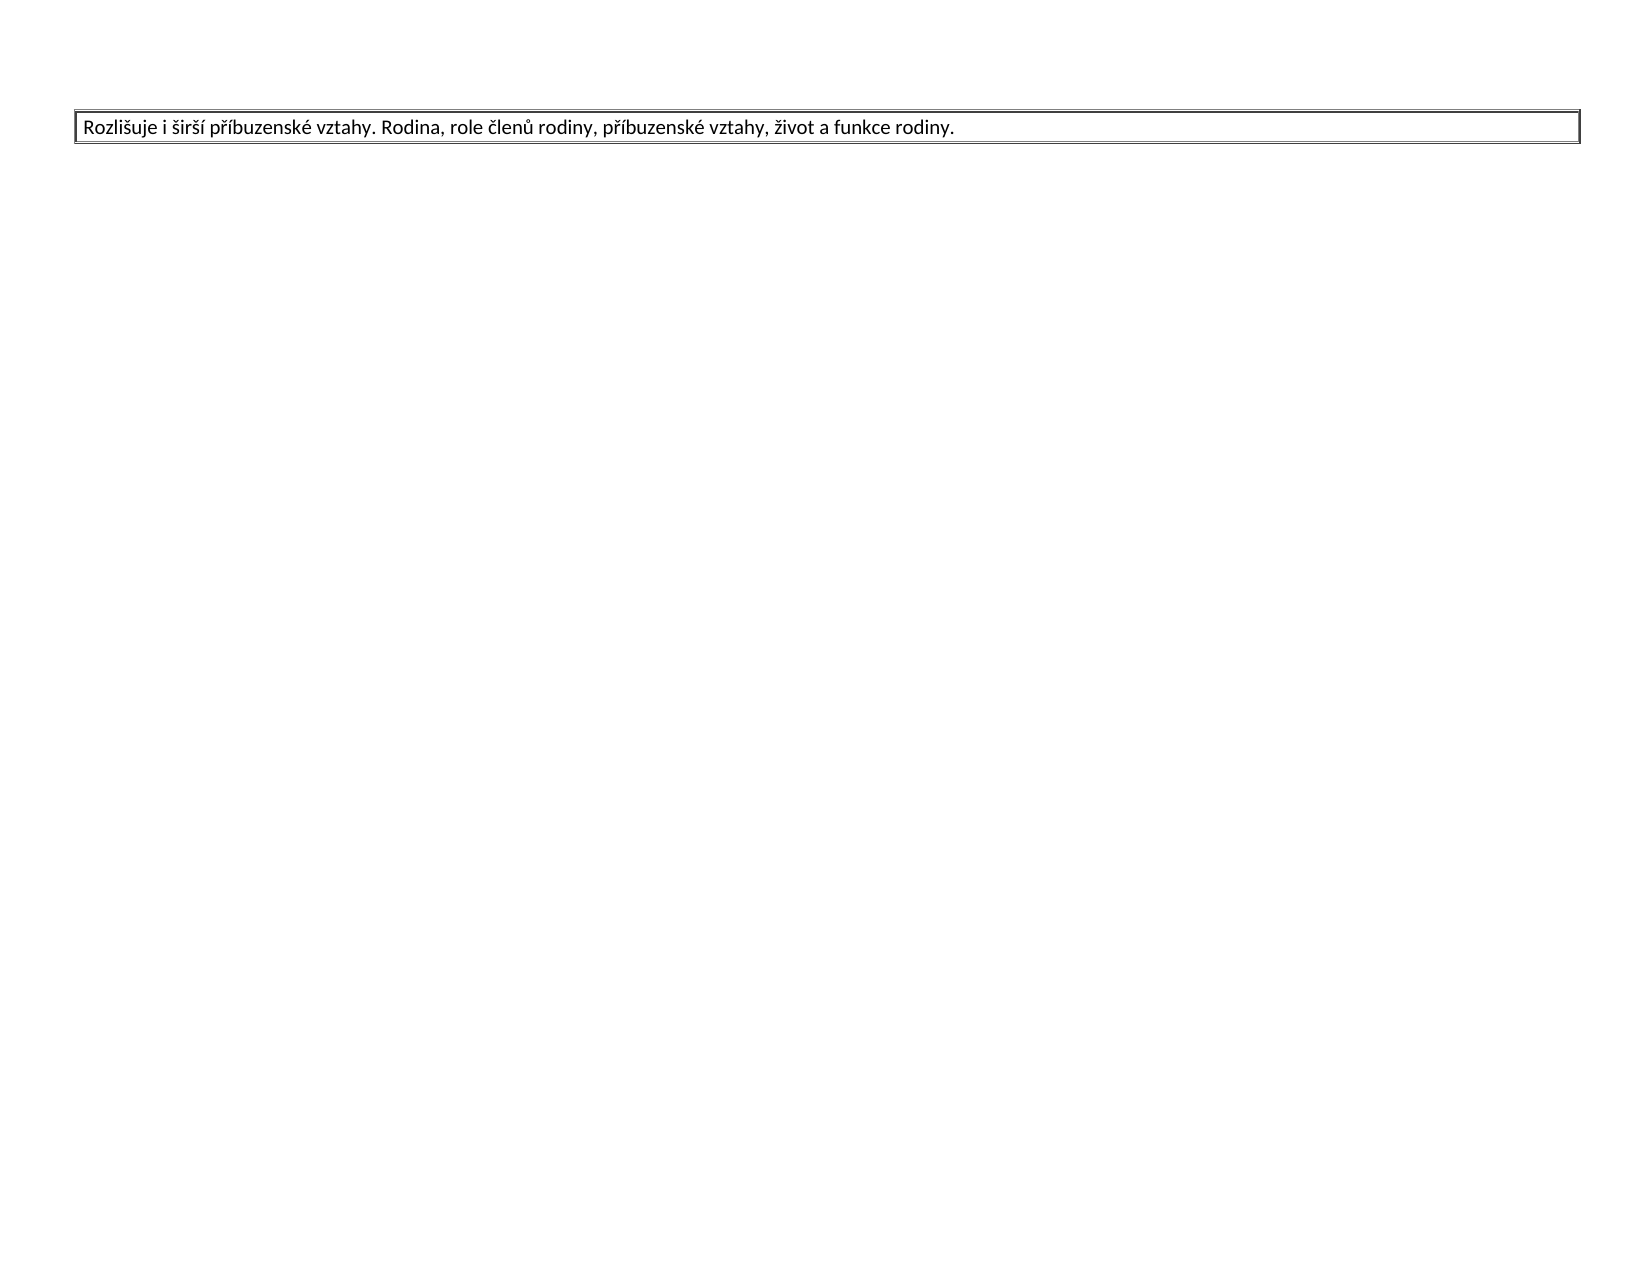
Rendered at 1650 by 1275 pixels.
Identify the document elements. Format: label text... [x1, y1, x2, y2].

table_cell Rozlišuje i širší příbuzenské vztahy. Rodina, role členů rodiny, příbuzenské vztahy, život a funkce rodiny. [77, 113, 1578, 141]
